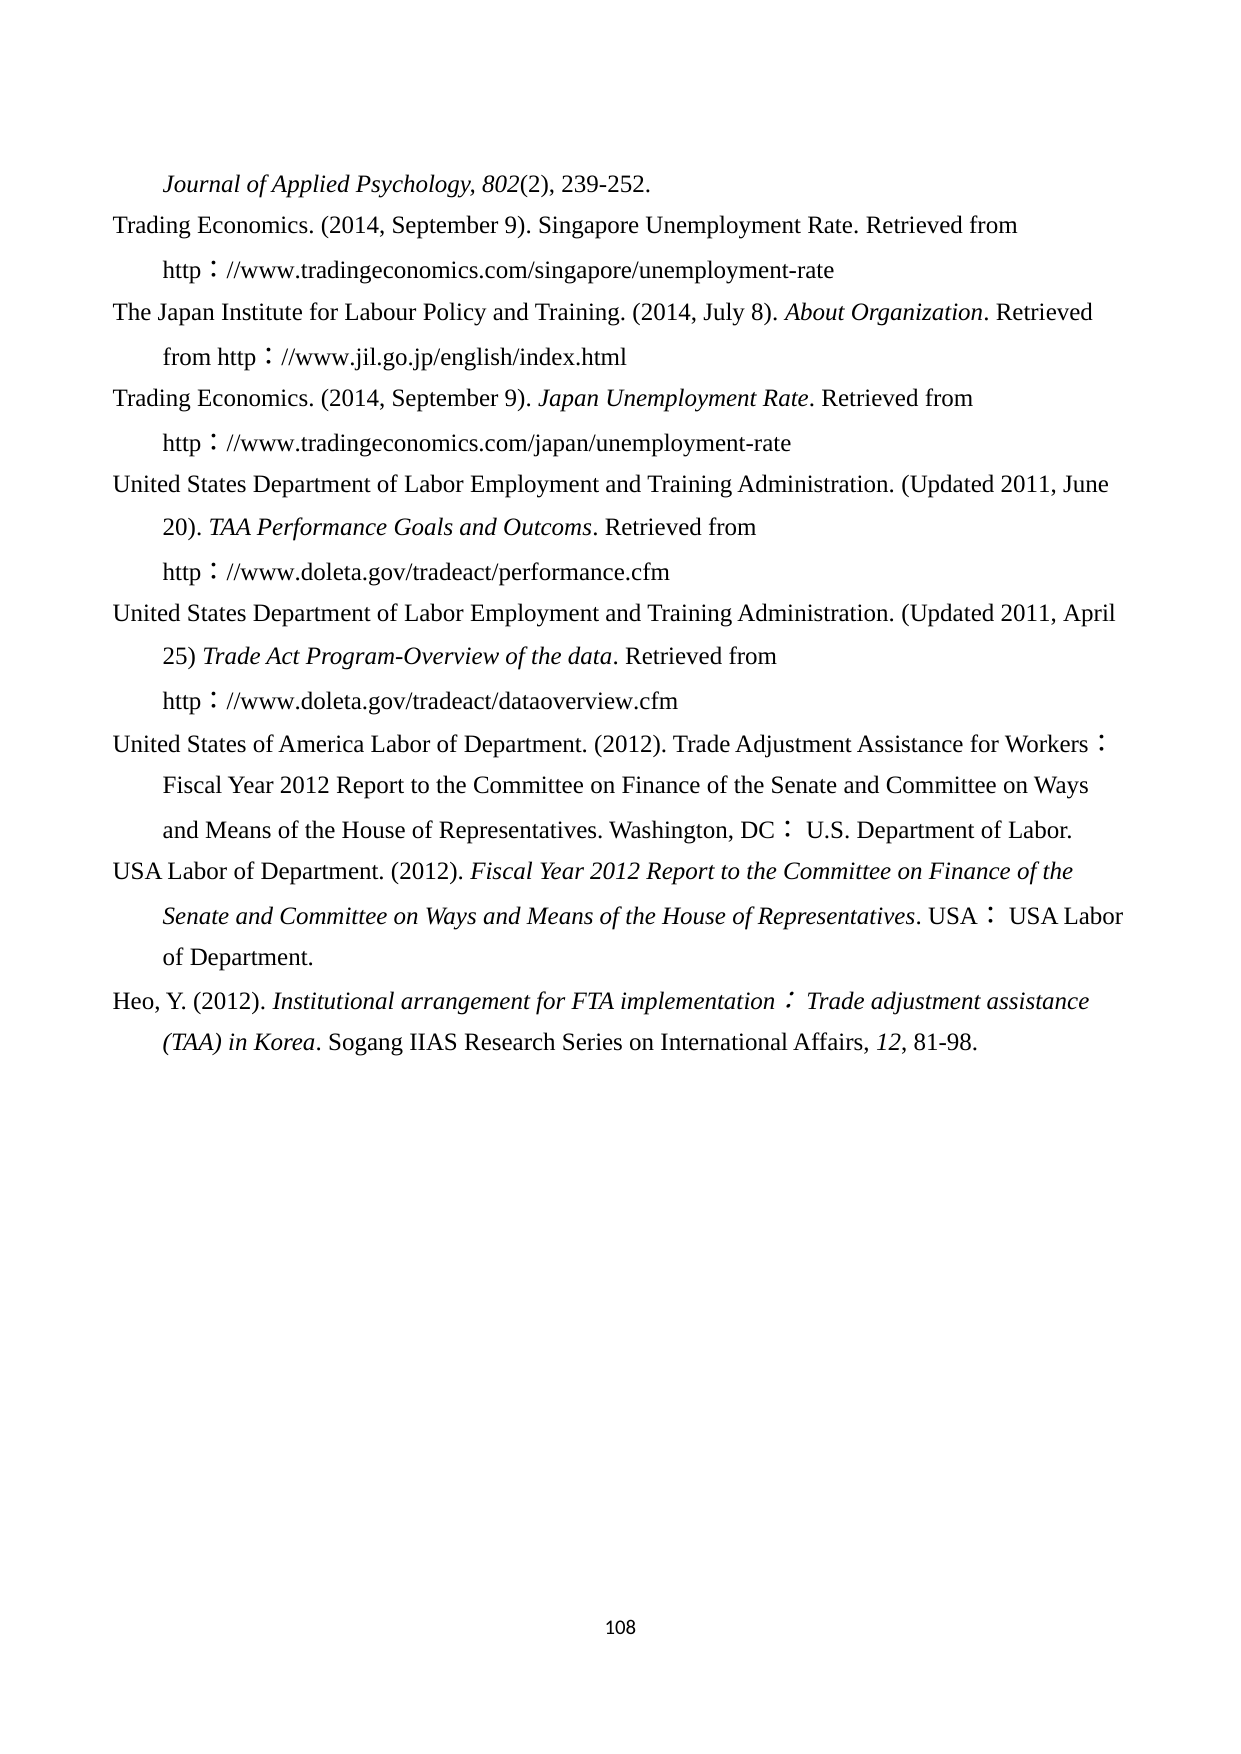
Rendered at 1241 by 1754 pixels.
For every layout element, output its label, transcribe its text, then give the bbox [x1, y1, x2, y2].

text Trading Economics. (2014, September 9). Japan Unemployment Rate. Retrieved from http：//www.tradingeconomics.com/japan/unemployment-rate [112, 378, 1128, 459]
text USA Labor of Department. (2012). Fiscal Year 2012 Report to the Committee on Finance of the Senate and Committee on Ways and Means of the House of Representatives. USA： USA Labor of Department. [112, 852, 1128, 976]
text United States Department of Labor Employment and Training Administration. (Updated 2011, April 25) Trade Act Program-Overview of the data. Retrieved from http：//www.doleta.gov/tradeact/dataoverview.cfm [112, 593, 1128, 717]
text United States Department of Labor Employment and Training Administration. (Updated 2011, June 20). TAA Performance Goals and Outcoms. Retrieved from http：//www.doleta.gov/tradeact/performance.cfm [112, 464, 1128, 588]
text United States of America Labor of Department. (2012). Trade Adjustment Assistance for Workers： Fiscal Year 2012 Report to the Committee on Finance of the Senate and Committee on Ways and Means of the House of Representatives. Washington, DC： U.S. Department of Labor. [112, 723, 1128, 846]
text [112, 164, 1128, 202]
text Trading Economics. (2014, September 9). Singapore Unemployment Rate. Retrieved from http：//www.tradingeconomics.com/singapore/unemployment-rate [112, 206, 1128, 287]
text The Japan Institute for Labour Policy and Training. (2014, July 8). About Organization. Retrieved from http：//www.jil.go.jp/english/index.html [112, 292, 1128, 373]
text Heo, Y. (2012). Institutional arrangement for FTA implementation： Trade adjustment assistance (TAA) in Korea. Sogang IIAS Research Series on International Affairs, 12, 81-98. [112, 980, 1128, 1061]
